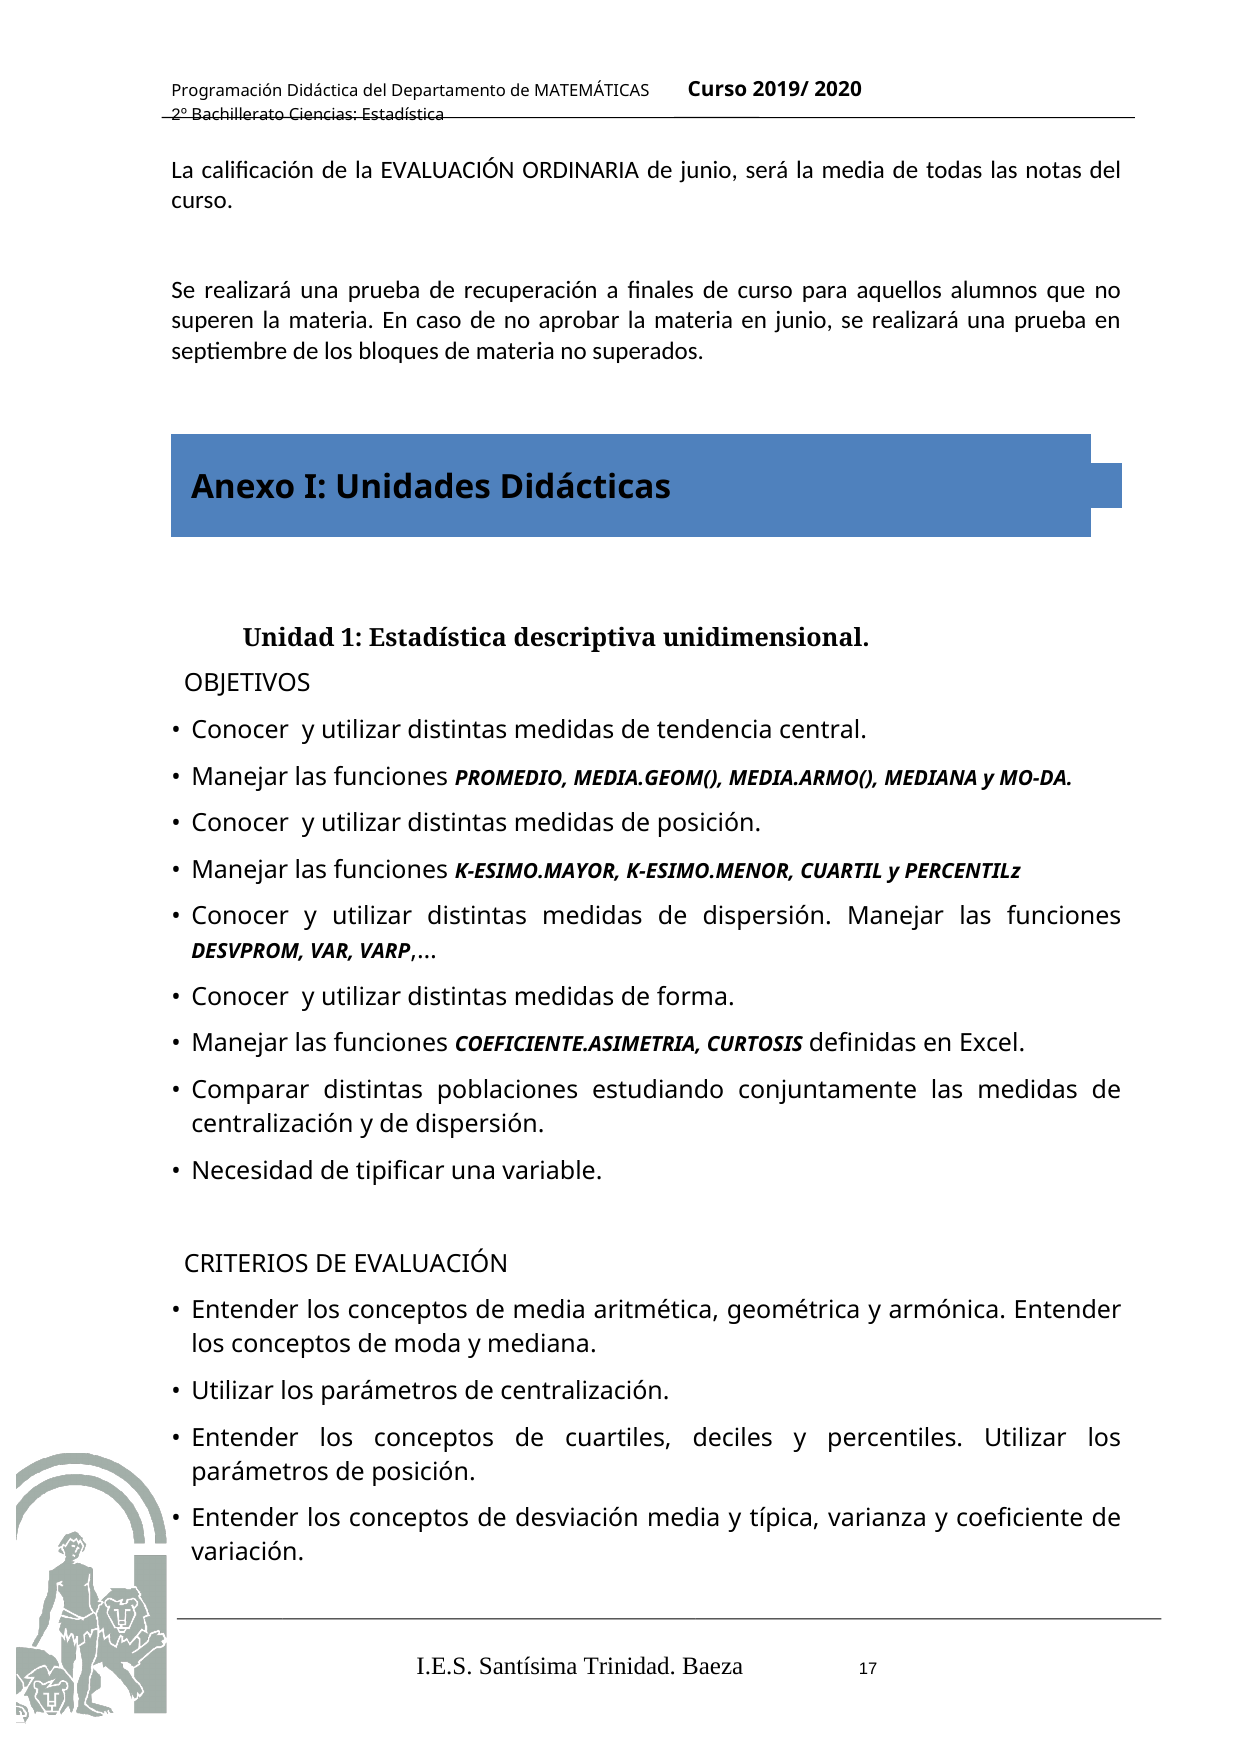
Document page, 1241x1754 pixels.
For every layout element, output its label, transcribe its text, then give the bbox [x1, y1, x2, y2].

list Conocer y utilizar distintas medidas de tendencia central. [171, 712, 1122, 746]
list Conocer y utilizar distintas medidas de forma. [171, 978, 1122, 1013]
list Manejar las funciones K-ESIMO.MAYOR, K-ESIMO.MENOR, CUARTIL y PERCENTILz [171, 851, 1122, 885]
list Utilizar los parámetros de centralización. [171, 1373, 1122, 1407]
text Unidad 1: Estadística descriptiva unidimensional. [243, 620, 1107, 654]
list Manejar las funciones PROMEDIO, MEDIA.GEOM(), MEDIA.ARMO(), MEDIANA y MO-DA. [171, 758, 1122, 792]
list Necesidad de tipificar una variable. [171, 1152, 1122, 1186]
text OBJETIVOS [183, 665, 1122, 699]
text Anexo I: Unidades Didácticas [171, 463, 1122, 508]
list Manejar las funciones COEFICIENTE.ASIMETRIA, CURTOSIS definidas en Excel. [171, 1025, 1122, 1059]
text La calificación de la EVALUACIÓN ORDINARIA de junio, será la media de todas las notas del curso. [171, 154, 1122, 215]
list Conocer y utilizar distintas medidas de dispersión. Manejar las funciones DESVPROM, VAR, VARP,… [171, 898, 1122, 966]
text Se realizará una prueba de recuperación a finales de curso para aquellos alumnos que no superen la materia. En caso de no aprobar la materia en junio, se realizará una prueba en septiembre de los bloques de materia no superados. [171, 274, 1122, 365]
list Entender los conceptos de desviación media y típica, varianza y coeficiente de variación. [171, 1500, 1122, 1568]
picture [16, 1453, 168, 1724]
text CRITERIOS DE EVALUACIÓN [183, 1245, 1122, 1279]
list Entender los conceptos de cuartiles, deciles y percentiles. Utilizar los parámetros de posición. [171, 1419, 1122, 1487]
list Entender los conceptos de media aritmética, geométrica y armónica. Entender los conceptos de moda y mediana. [171, 1292, 1122, 1360]
list Comparar distintas poblaciones estudiando conjuntamente las medidas de centralización y de dispersión. [171, 1072, 1122, 1140]
list Conocer y utilizar distintas medidas de posición. [171, 805, 1122, 839]
